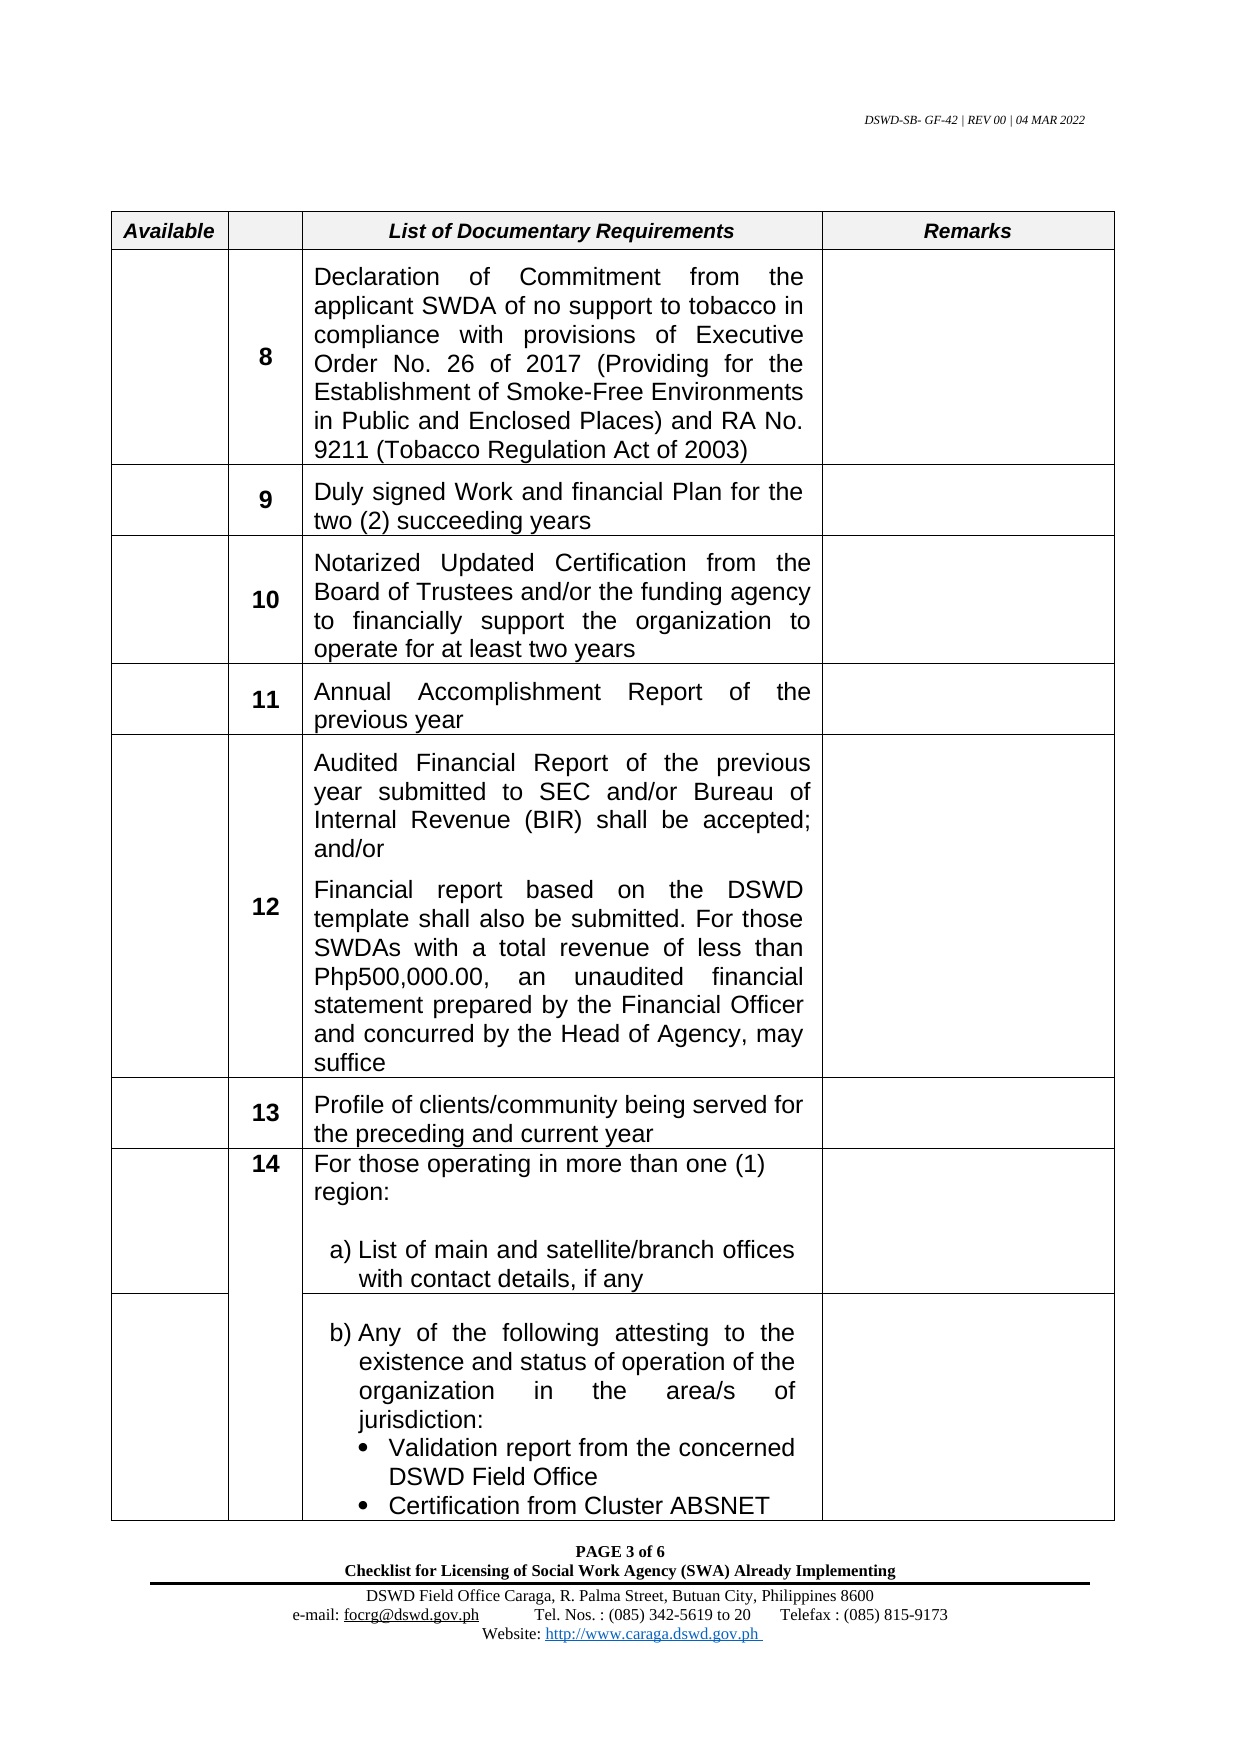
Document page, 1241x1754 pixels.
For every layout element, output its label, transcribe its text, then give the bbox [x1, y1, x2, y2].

table_header List of Documentary Requirements [303, 212, 822, 249]
table_cell Declaration of Commitment from the applicant SWDA of no support to tobacco in compliance with provisions of Executive Order No. 26 of 2017 (Providing for the Establishment of Smoke-Free Environments in Public and Enclosed Places) and RA No. 9211 (Tobacco Regulation Act of 2003) [303, 250, 822, 464]
table_cell [112, 536, 228, 663]
table_cell 12 [229, 735, 302, 1077]
table_cell Audited Financial Report of the previous year submitted to SEC and/or Bureau of Internal Revenue (BIR) shall be accepted; and/or Financial report based on the DSWD template shall also be submitted. For those SWDAs with a total revenue of less than Php500,000.00, an unaudited financial statement prepared by the Financial Officer and concurred by the Head of Agency, may suffice [303, 735, 822, 1077]
table_cell [112, 1078, 228, 1148]
table_cell Profile of clients/community being served for the preceding and current year [303, 1078, 822, 1148]
table_cell [112, 664, 228, 734]
table_cell 14 [229, 1149, 302, 1520]
table_cell [112, 1294, 228, 1520]
table_cell [823, 465, 1114, 535]
table_cell 8 [229, 250, 302, 464]
table_cell [823, 1149, 1114, 1292]
table_cell [823, 735, 1114, 1077]
table_cell [112, 1149, 228, 1292]
table_cell [112, 465, 228, 535]
table_cell Annual Accomplishment Report of the previous year [303, 664, 822, 734]
table_cell 10 [229, 536, 302, 663]
table_header Available [112, 212, 228, 249]
table_cell [823, 664, 1114, 734]
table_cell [303, 1294, 822, 1520]
table_cell Duly signed Work and financial Plan for the two (2) succeeding years [303, 465, 822, 535]
table_cell [823, 1294, 1114, 1520]
table_header [229, 212, 302, 249]
table_cell Notarized Updated Certification from the Board of Trustees and/or the funding agency to financially support the organization to operate for at least two years [303, 536, 822, 663]
table_cell 9 [229, 465, 302, 535]
table_header Remarks [823, 212, 1114, 249]
table_cell [823, 250, 1114, 464]
table_cell [823, 1078, 1114, 1148]
table_cell For those operating in more than one (1) region: List of main and satellite/branch offices with contact details, if any [303, 1149, 822, 1292]
table_cell 13 [229, 1078, 302, 1148]
table_cell [112, 735, 228, 1077]
table_cell 11 [229, 664, 302, 734]
table_cell [823, 536, 1114, 663]
table_cell [112, 250, 228, 464]
